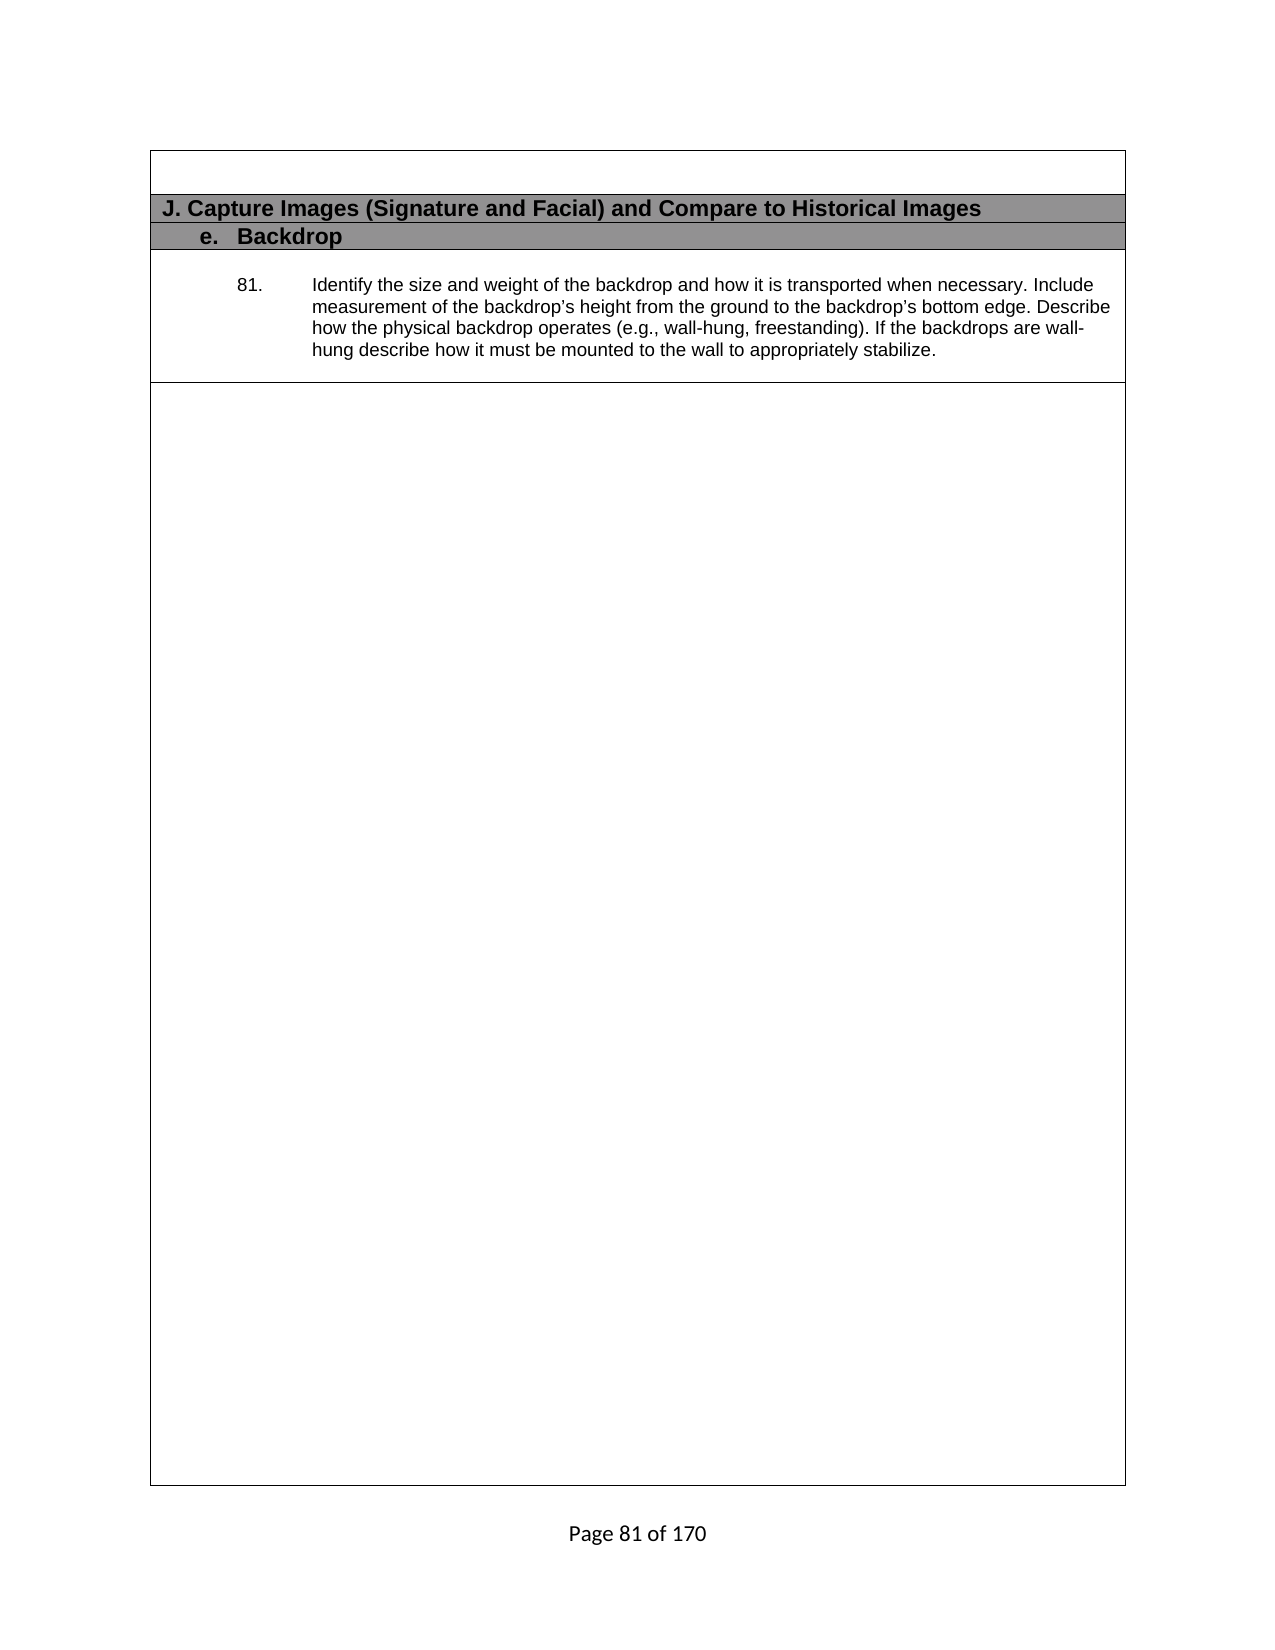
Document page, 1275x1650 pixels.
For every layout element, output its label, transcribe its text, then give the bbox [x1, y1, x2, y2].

table_cell [151, 383, 1125, 1485]
table_cell [151, 151, 1125, 194]
table_cell J. Capture Images (Signature and Facial) and Compare to Historical Images [151, 195, 1125, 222]
table_cell Identify the size and weight of the backdrop and how it is transported when necessary. Include measurement of the backdrop’s height from the ground to the backdrop’s bottom edge. Describe how the physical backdrop operates (e.g., wall-hung, freestanding). If the backdrops are wall-hung describe how it must be mounted to the wall to appropriately stabilize. [151, 250, 1125, 382]
table_cell e. Backdrop [151, 223, 1125, 249]
